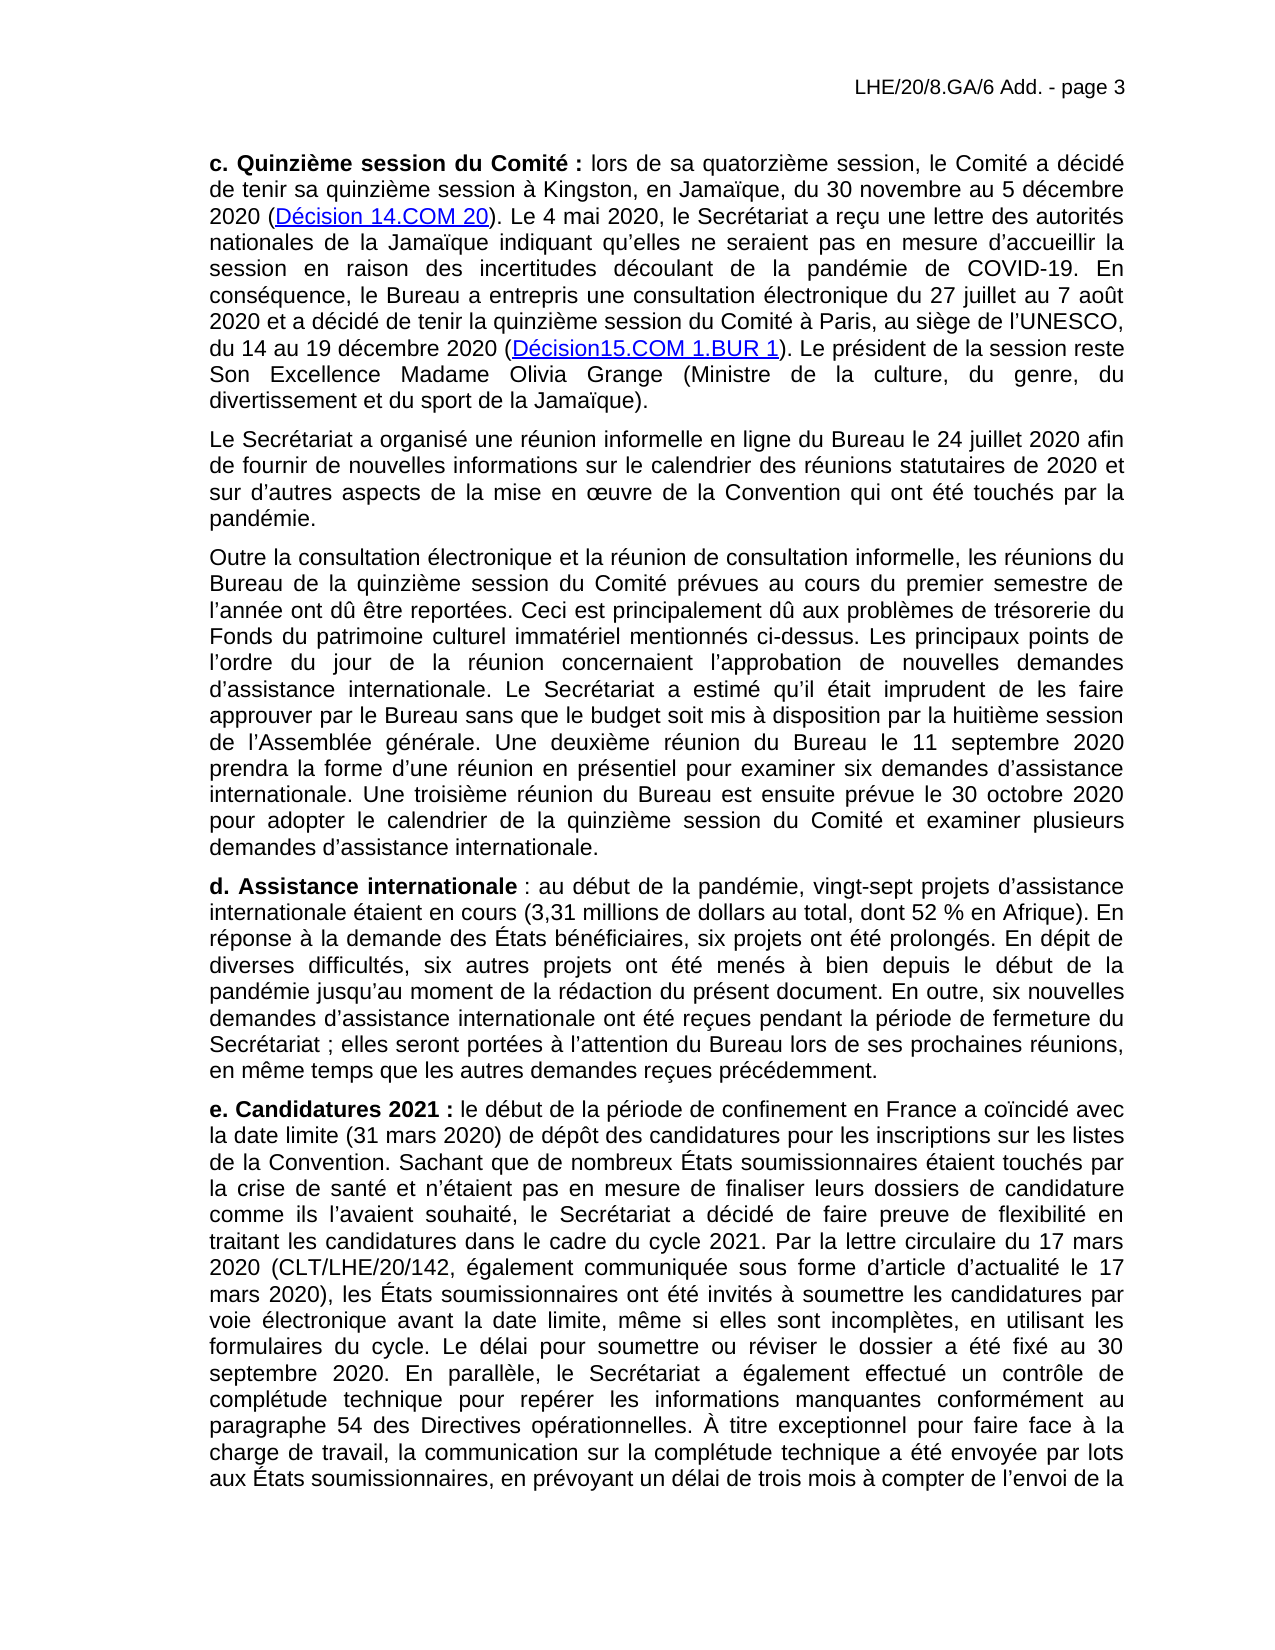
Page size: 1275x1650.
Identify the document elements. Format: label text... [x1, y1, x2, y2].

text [209, 1096, 1125, 1491]
text Outre la consultation électronique et la réunion de consultation informelle, les réunions du Bureau de la quinzième session du Comité prévues au cours du premier semestre de l’année ont dû être reportées. Ceci est principalement dû aux problèmes de trésorerie du Fonds du patrimoine culturel immatériel mentionnés ci-dessus. Les principaux points de l’ordre du jour de la réunion concernaient l’approbation de nouvelles demandes d’assistance internationale. Le Secrétariat a estimé qu’il était imprudent de les faire approuver par le Bureau sans que le budget soit mis à disposition par la huitième session de l’Assemblée générale. Une deuxième réunion du Bureau le 11 septembre 2020 prendra la forme d’une réunion en présentiel pour examiner six demandes d’assistance internationale. Une troisième réunion du Bureau est ensuite prévue le 30 octobre 2020 pour adopter le calendrier de la quinzième session du Comité et examiner plusieurs demandes d’assistance internationale. [209, 544, 1125, 860]
text d. Assistance internationale : au début de la pandémie, vingt-sept projets d’assistance internationale étaient en cours (3,31 millions de dollars au total, dont 52 % en Afrique). En réponse à la demande des États bénéficiaires, six projets ont été prolongés. En dépit de diverses difficultés, six autres projets ont été menés à bien depuis le début de la pandémie jusqu’au moment de la rédaction du présent document. En outre, six nouvelles demandes d’assistance internationale ont été reçues pendant la période de fermeture du Secrétariat ; elles seront portées à l’attention du Bureau lors de ses prochaines réunions, en même temps que les autres demandes reçues précédemment. [209, 873, 1125, 1083]
text c. Quinzième session du Comité : lors de sa quatorzième session, le Comité a décidé de tenir sa quinzième session à Kingston, en Jamaïque, du 30 novembre au 5 décembre 2020 (Décision 14.COM 20). Le 4 mai 2020, le Secrétariat a reçu une lettre des autorités nationales de la Jamaïque indiquant qu’elles ne seraient pas en mesure d’accueillir la session en raison des incertitudes découlant de la pandémie de COVID-19. En conséquence, le Bureau a entrepris une consultation électronique du 27 juillet au 7 août 2020 et a décidé de tenir la quinzième session du Comité à Paris, au siège de l’UNESCO, du 14 au 19 décembre 2020 (Décision15.COM 1.BUR 1). Le président de la session reste Son Excellence Madame Olivia Grange (Ministre de la culture, du genre, du divertissement et du sport de la Jamaïque). [209, 150, 1125, 413]
text Le Secrétariat a organisé une réunion informelle en ligne du Bureau le 24 juillet 2020 afin de fournir de nouvelles informations sur le calendrier des réunions statutaires de 2020 et sur d’autres aspects de la mise en œuvre de la Convention qui ont été touchés par la pandémie. [209, 426, 1125, 531]
